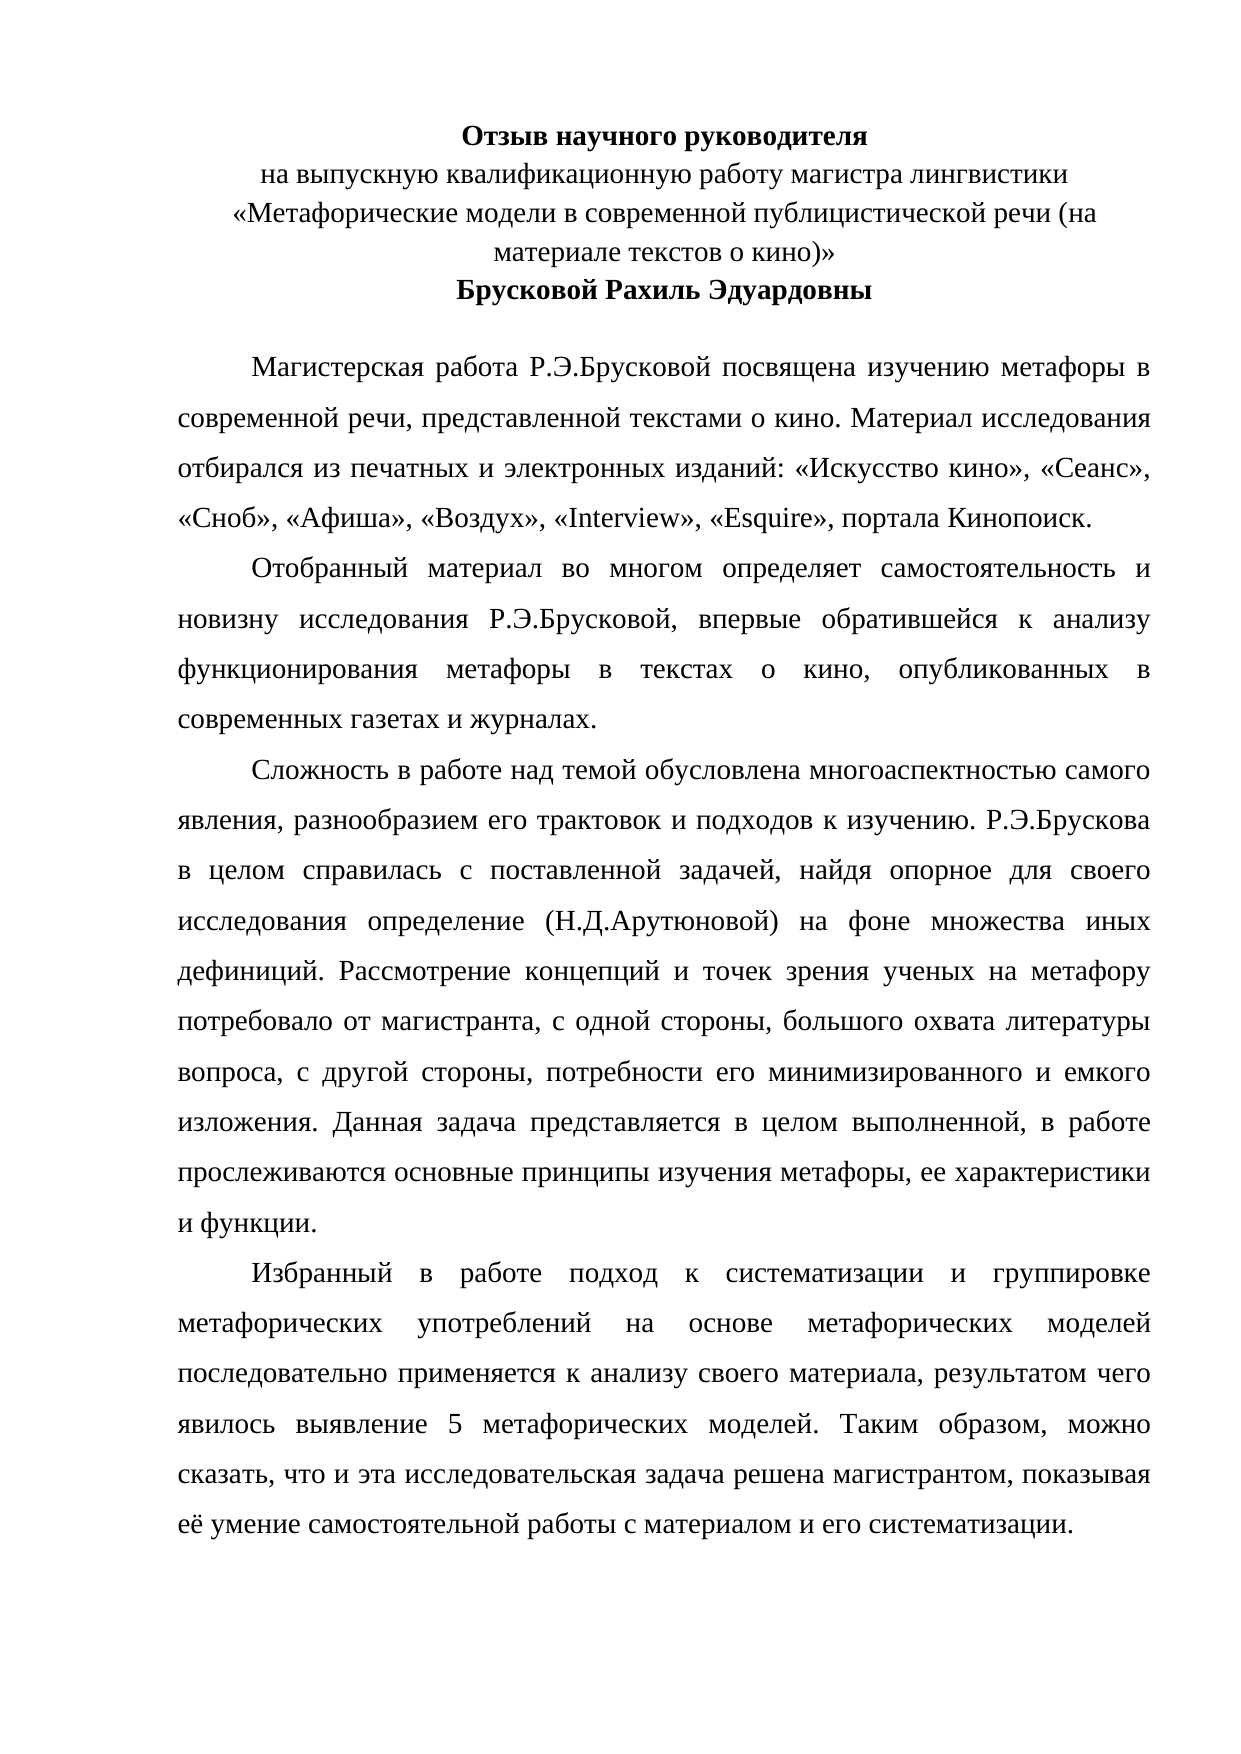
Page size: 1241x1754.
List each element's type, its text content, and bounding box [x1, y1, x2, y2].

text Магистерская работа Р.Э.Брусковой посвящена изучению метафоры в современной речи, представленной текстами о кино. Материал исследования отбирался из печатных и электронных изданий: «Искусство кино», «Сеанс», «Сноб», «Афиша», «Воздух», «Interview», «Esquire», портала Кинопоиск. [177, 349, 1152, 534]
text Брусковой Рахиль Эдуардовны [177, 272, 1152, 306]
text Избранный в работе подход к систематизации и группировке метафорических употреблений на основе метафорических моделей последовательно применяется к анализу своего материала, результатом чего явилось выявление 5 метафорических моделей. Таким образом, можно сказать, что и эта исследовательская задача решена магистрантом, показывая её умение самостоятельной работы с материалом и его систематизации. [177, 1255, 1152, 1540]
text Сложность в работе над темой обусловлена многоаспектностью самого явления, разнообразием его трактовок и подходов к изучению. Р.Э.Брускова в целом справилась с поставленной задачей, найдя опорное для своего исследования определение (Н.Д.Арутюновой) на фоне множества иных дефиниций. Рассмотрение концепций и точек зрения ученых на метафору потребовало от магистранта, с одной стороны, большого охвата литературы вопроса, с другой стороны, потребности его минимизированного и емкого изложения. Данная задача представляется в целом выполненной, в работе прослеживаются основные принципы изучения метафоры, ее характеристики и функции. [177, 752, 1152, 1238]
text на выпускную квалификационную работу магистра лингвистики «Метафорические модели в современной публицистической речи (на материале текстов о кино)» [177, 157, 1152, 267]
text Отобранный материал во многом определяет самостоятельность и новизну исследования Р.Э.Брусковой, впервые обратившейся к анализу функционирования метафоры в текстах о кино, опубликованных в современных газетах и журналах. [177, 551, 1152, 735]
text Отзыв научного руководителя [177, 118, 1152, 152]
